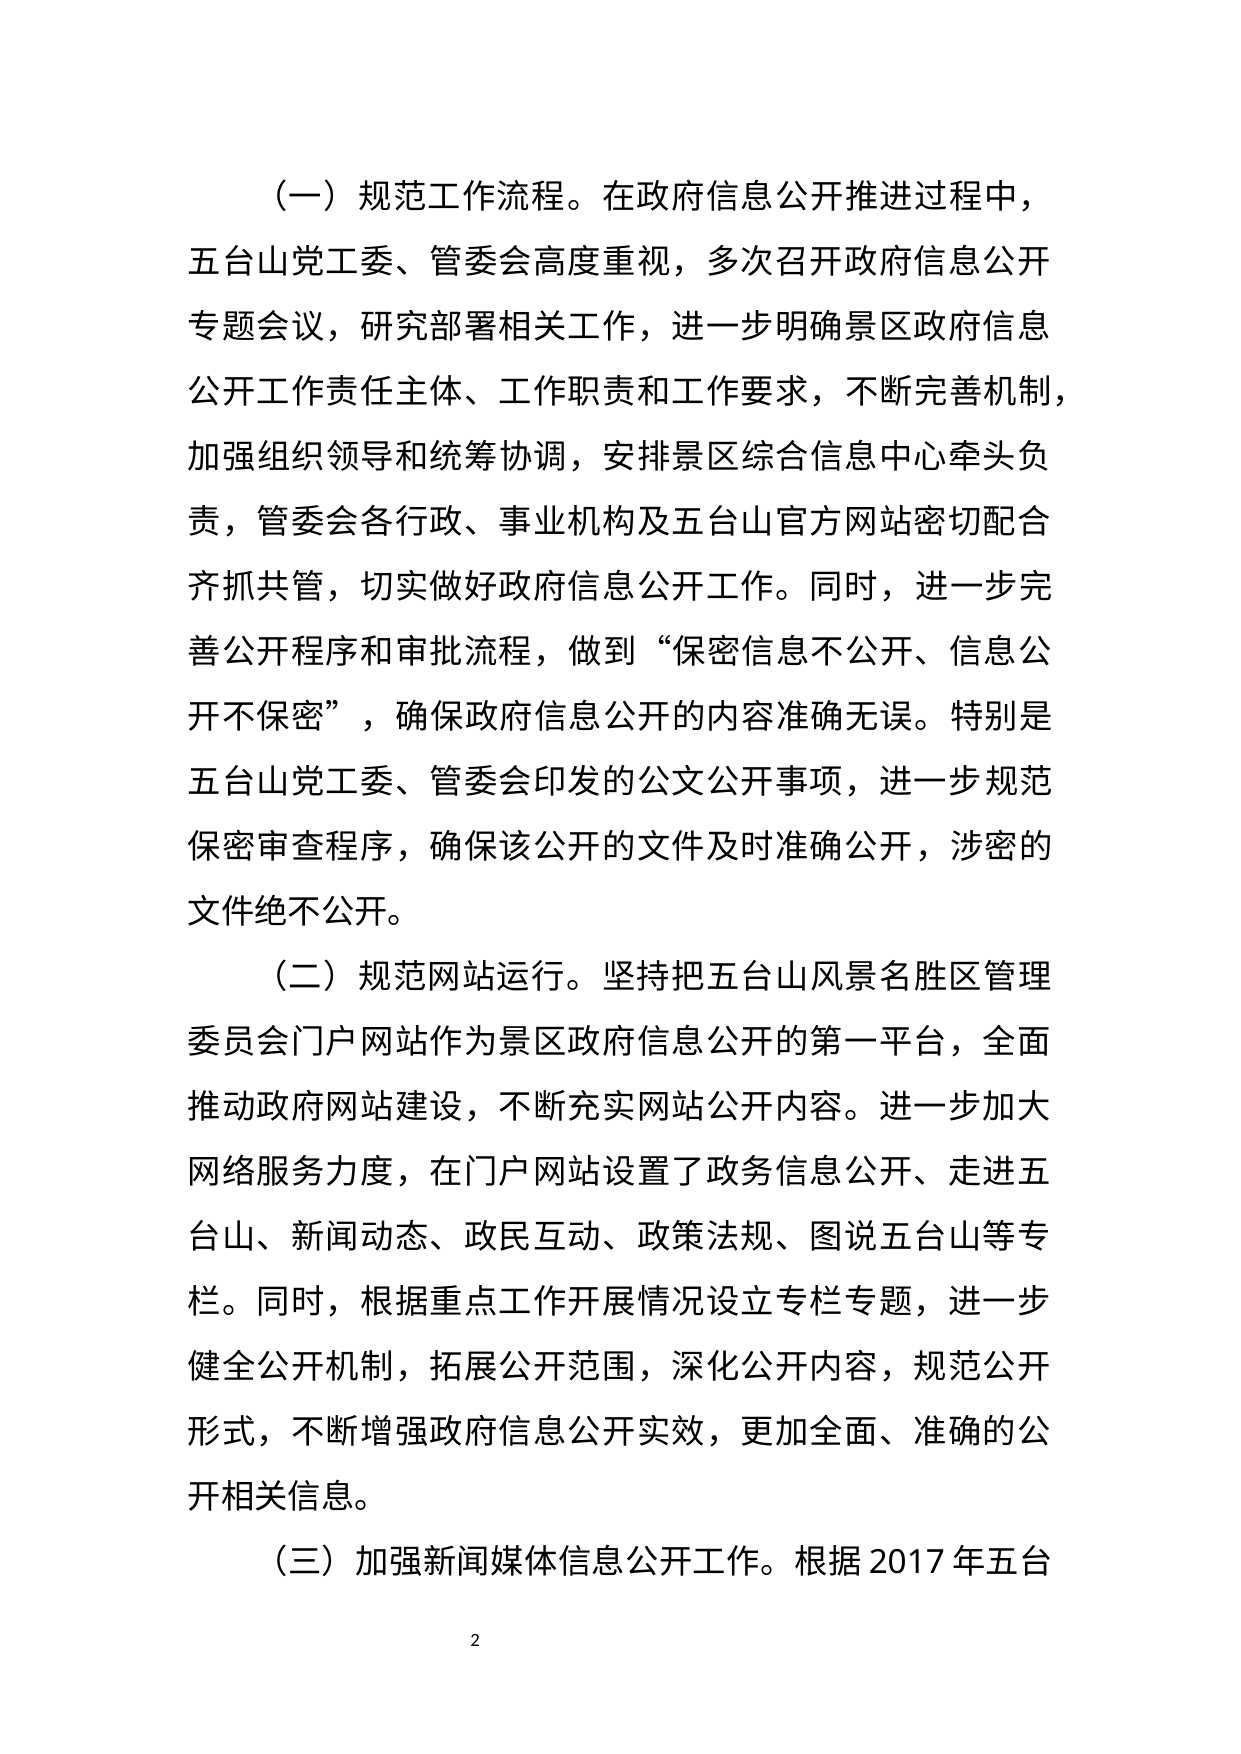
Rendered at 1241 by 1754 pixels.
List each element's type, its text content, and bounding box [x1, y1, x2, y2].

text （二）规范网站运行。坚持把五台山风景名胜区管理委员会门户网站作为景区政府信息公开的第一平台，全面推动政府网站建设，不断充实网站公开内容。进一步加大网络服务力度，在门户网站设置了政务信息公开、走进五台山、新闻动态、政民互动、政策法规、图说五台山等专栏。同时，根据重点工作开展情况设立专栏专题，进一步健全公开机制，拓展公开范围，深化公开内容，规范公开形式，不断增强政府信息公开实效，更加全面、准确的公开相关信息。 [187, 942, 1053, 1527]
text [187, 1527, 1053, 1592]
list （一）规范工作流程。在政府信息公开推进过程中，五台山党工委、管委会高度重视，多次召开政府信息公开专题会议，研究部署相关工作，进一步明确景区政府信息公开工作责任主体、工作职责和工作要求，不断完善机制，加强组织领导和统筹协调，安排景区综合信息中心牵头负责，管委会各行政、事业机构及五台山官方网站密切配合，齐抓共管，切实做好政府信息公开工作。同时，进一步完善公开程序和审批流程，做到“保密信息不公开、信息公开不保密”，确保政府信息公开的内容准确无误。特别是五台山党工委、管委会印发的公文公开事项，进一步规范保密审查程序，确保该公开的文件及时准确公开，涉密的文件绝不公开。 [187, 162, 1053, 942]
